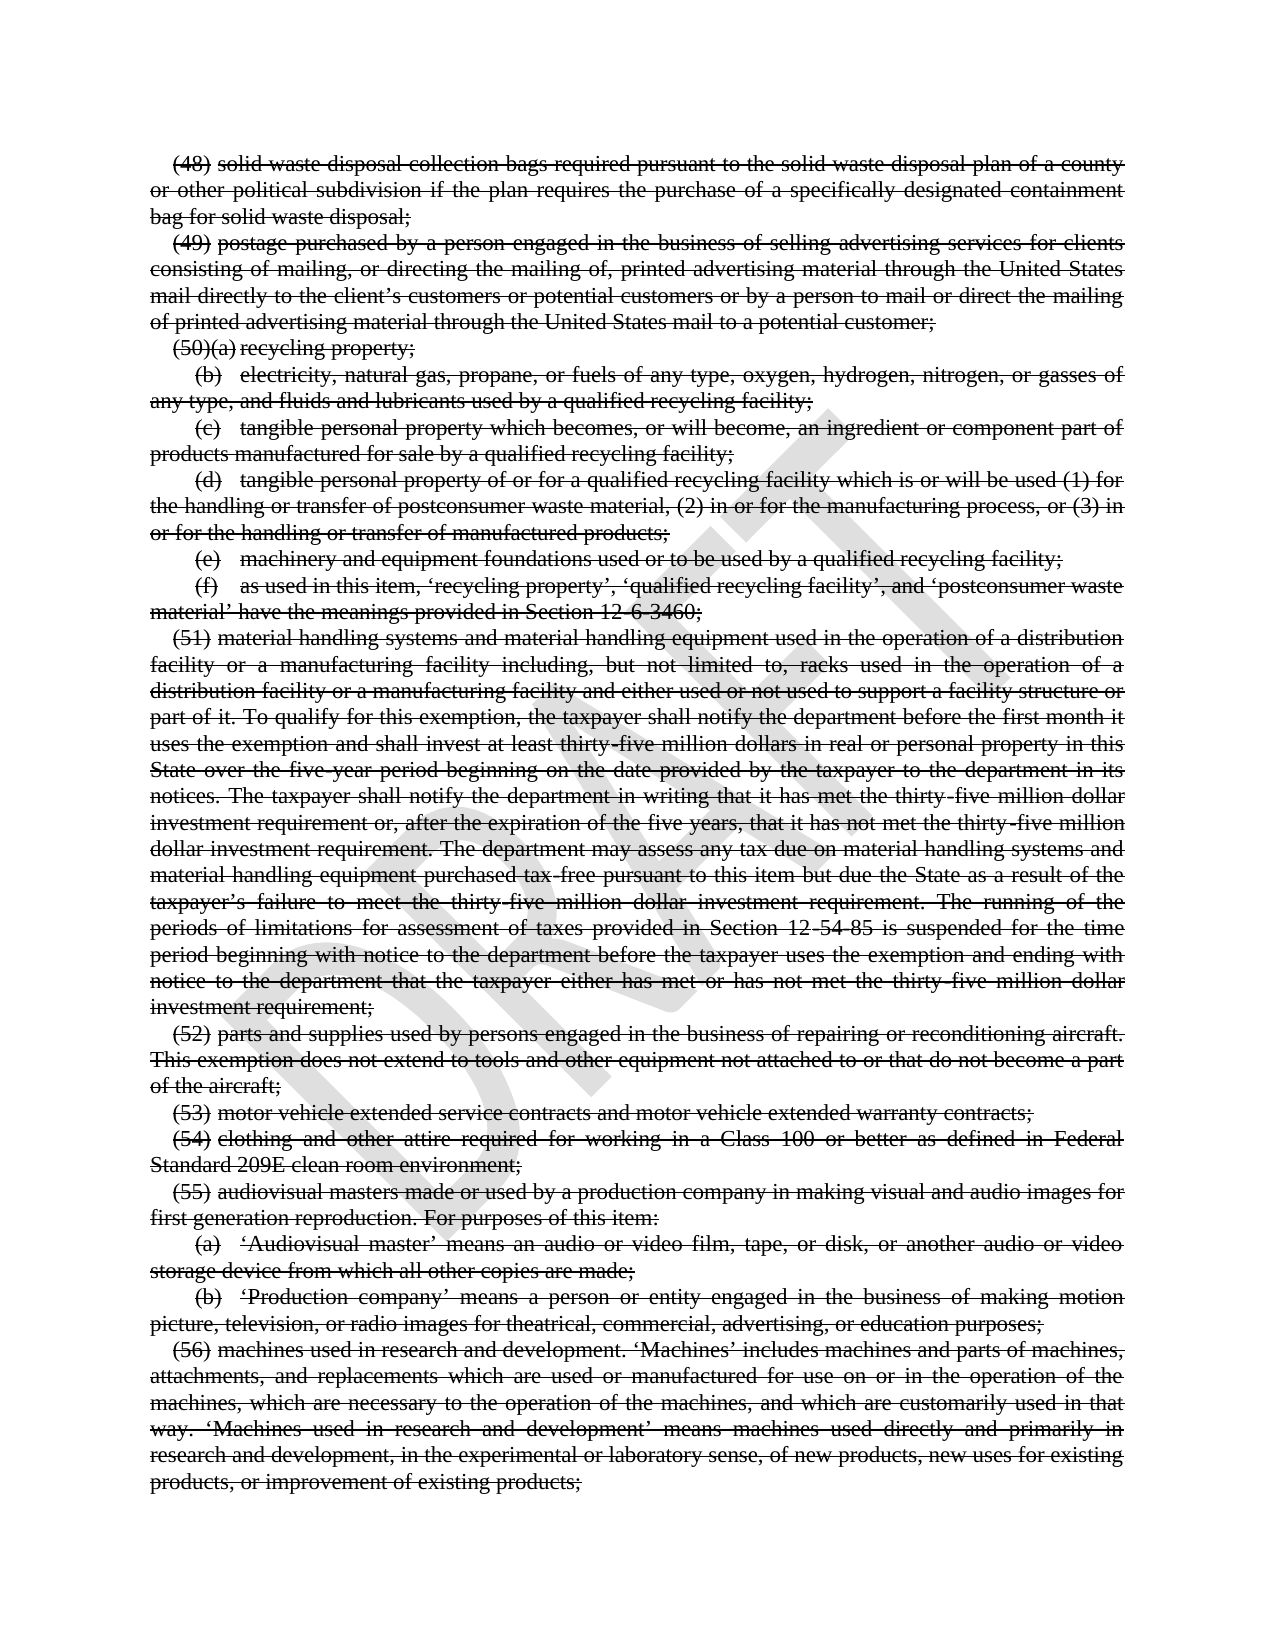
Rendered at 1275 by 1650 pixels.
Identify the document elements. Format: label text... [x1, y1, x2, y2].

text (55) audiovisual masters made or used by a production company in making visual and audio images for first generation reproduction. For purposes of this item: [150, 1178, 1125, 1231]
text (d) tangible personal property of or for a qualified recycling facility which is or will be used (1) for the handling or transfer of postconsumer waste material, (2) in or for the manufacturing process, or (3) in or for the handling or transfer of manufactured products; [150, 508, 1125, 545]
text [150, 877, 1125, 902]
text (e) machinery and equipment foundations used or to be used by a qualified recycling facility; [150, 545, 1125, 572]
text (53) motor vehicle extended service contracts and motor vehicle extended warranty contracts; [150, 1099, 1125, 1125]
text (b) electricity, natural gas, propane, or fuels of any type, oxygen, hydrogen, nitrogen, or gasses of any type, and fluids and lubricants used by a qualified recycling facility; [150, 361, 1125, 413]
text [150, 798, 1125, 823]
text (a) ‘Audiovisual master’ means an audio or video film, tape, or disk, or another audio or video storage device from which all other copies are made; [150, 1231, 1125, 1283]
text (48) solid waste disposal collection bags required pursuant to the solid waste disposal plan of a county or other political subdivision if the plan requires the purchase of a specifically designated containment bag for solid waste disposal; [150, 150, 1125, 191]
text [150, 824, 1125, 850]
text (b) ‘Production company’ means a person or entity engaged in the business of making motion picture, television, or radio images for theatrical, commercial, advertising, or education purposes; [150, 1283, 1125, 1336]
text (49) postage purchased by a person engaged in the business of selling advertising services for clients consisting of mailing, or directing the mailing of, printed advertising material through the United States mail directly to the client’s customers or potential customers or by a person to mail or direct the mailing of printed advertising material through the United States mail to a potential customer; [150, 271, 1125, 334]
text (56) machines used in research and development. ‘Machines’ includes machines and parts of machines, attachments, and replacements which are used or manufactured for use on or in the operation of the machines, which are necessary to the operation of the machines, and which are customarily used in that way. ‘Machines used in research and development’ means machines used directly and primarily in research and development, in the experimental or laboratory sense, of new products, new uses for existing products, or improvement of existing products; [150, 1404, 1125, 1494]
text (49) postage purchased by a person engaged in the business of selling advertising services for clients consisting of mailing, or directing the mailing of, printed advertising material through the United States mail directly to the client’s customers or potential customers or by a person to mail or direct the mailing of printed advertising material through the United States mail to a potential customer; [150, 229, 1125, 270]
text (f) as used in this item, ‘recycling property’, ‘qualified recycling facility’, and ‘postconsumer waste material’ have the meanings provided in Section 12-6-3460; [150, 572, 1125, 624]
text (52) parts and supplies used by persons engaged in the business of repairing or reconditioning aircraft. This exemption does not extend to tools and other equipment not attached to or that do not become a part of the aircraft; [150, 1020, 1125, 1099]
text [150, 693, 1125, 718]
text (d) tangible personal property of or for a qualified recycling facility which is or will be used (1) for the handling or transfer of postconsumer waste material, (2) in or for the manufacturing process, or (3) in or for the handling or transfer of manufactured products; [150, 466, 1125, 507]
text (56) machines used in research and development. ‘Machines’ includes machines and parts of machines, attachments, and replacements which are used or manufactured for use on or in the operation of the machines, which are necessary to the operation of the machines, and which are customarily used in that way. ‘Machines used in research and development’ means machines used directly and primarily in research and development, in the experimental or laboratory sense, of new products, new uses for existing products, or improvement of existing products; [150, 1336, 1125, 1403]
text (c) tangible personal property which becomes, or will become, an ingredient or component part of products manufactured for sale by a qualified recycling facility; [150, 413, 1125, 466]
text (50)(a) recycling property; [150, 334, 1125, 361]
text (54) clothing and other attire required for working in a Class 100 or better as defined in Federal Standard 209E clean room environment; [150, 1125, 1125, 1178]
text (48) solid waste disposal collection bags required pursuant to the solid waste disposal plan of a county or other political subdivision if the plan requires the purchase of a specifically designated containment bag for solid waste disposal; [150, 192, 1125, 229]
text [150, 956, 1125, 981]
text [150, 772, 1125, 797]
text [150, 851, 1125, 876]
